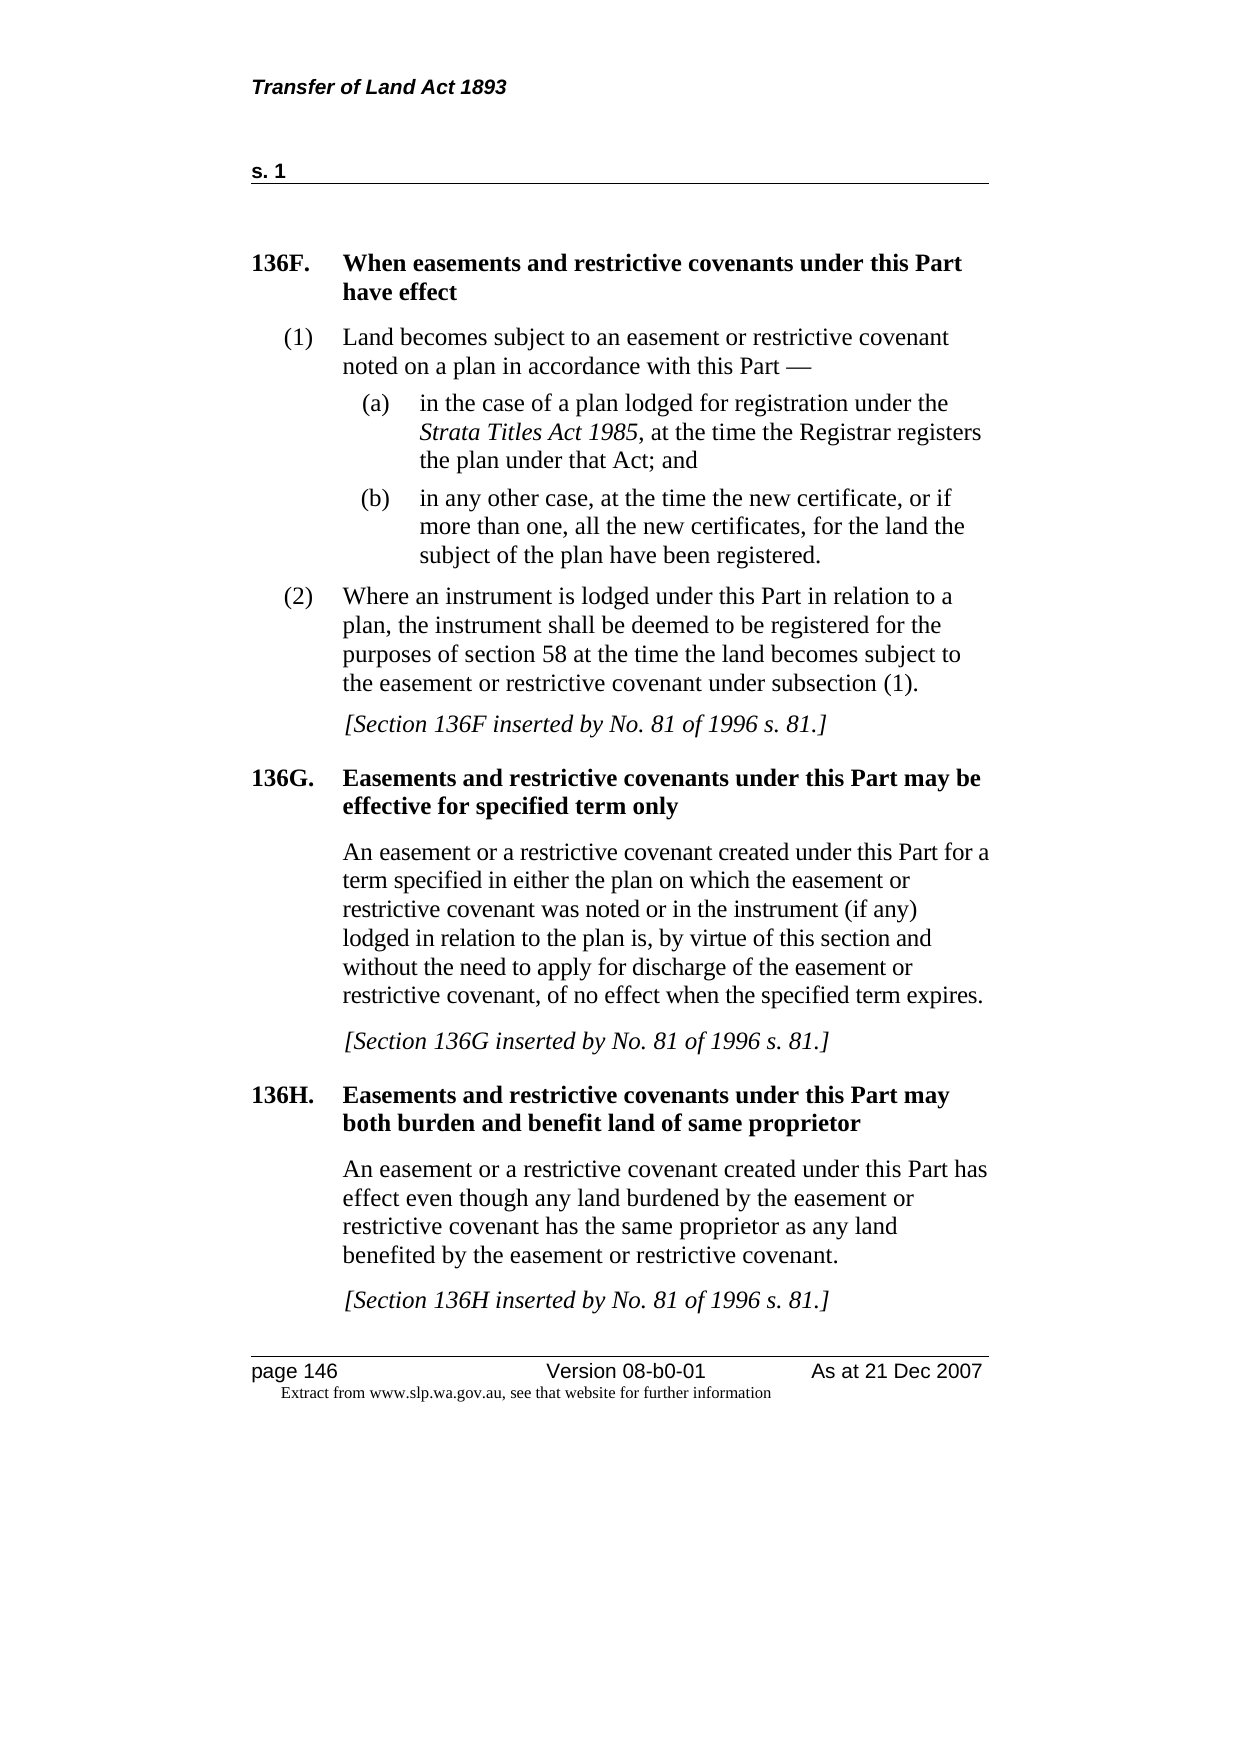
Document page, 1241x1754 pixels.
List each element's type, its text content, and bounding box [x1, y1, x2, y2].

text (b) in any other case, at the time the new certificate, or if more than one, all the new certificates, for the land the subject of the plan have been registered. [251, 483, 989, 569]
subtitle 136H. Easements and restrictive covenants under this Part may both burden and benefit land of same proprietor [251, 1080, 989, 1137]
text [Section 136H inserted by No. 81 of 1996 s. 81.] [251, 1286, 989, 1314]
subtitle 136G. Easements and restrictive covenants under this Part may be effective for specified term only [251, 763, 989, 820]
text An easement or a restrictive covenant created under this Part has effect even though any land burdened by the easement or restrictive covenant has the same proprietor as any land benefited by the easement or restrictive covenant. [251, 1154, 989, 1269]
text [Section 136G inserted by No. 81 of 1996 s. 81.] [251, 1026, 989, 1055]
text (1) Land becomes subject to an easement or restrictive covenant noted on a plan in accordance with this Part — [251, 322, 989, 380]
subtitle 136F. When easements and restrictive covenants under this Part have effect [251, 248, 989, 306]
text [Section 136F inserted by No. 81 of 1996 s. 81.] [251, 709, 989, 738]
text An easement or a restrictive covenant created under this Part for a term specified in either the plan on which the easement or restrictive covenant was noted or in the instrument (if any) lodged in relation to the plan is, by virtue of this section and without the need to apply for discharge of the easement or restrictive covenant, of no effect when the specified term expires. [251, 837, 989, 1009]
text (a) in the case of a plan lodged for registration under the Strata Titles Act 1985, at the time the Registrar registers the plan under that Act; and [251, 388, 989, 474]
text (2) Where an instrument is lodged under this Part in relation to a plan, the instrument shall be deemed to be registered for the purposes of section 58 at the time the land becomes subject to the easement or restrictive covenant under subsection (1). [251, 581, 989, 696]
